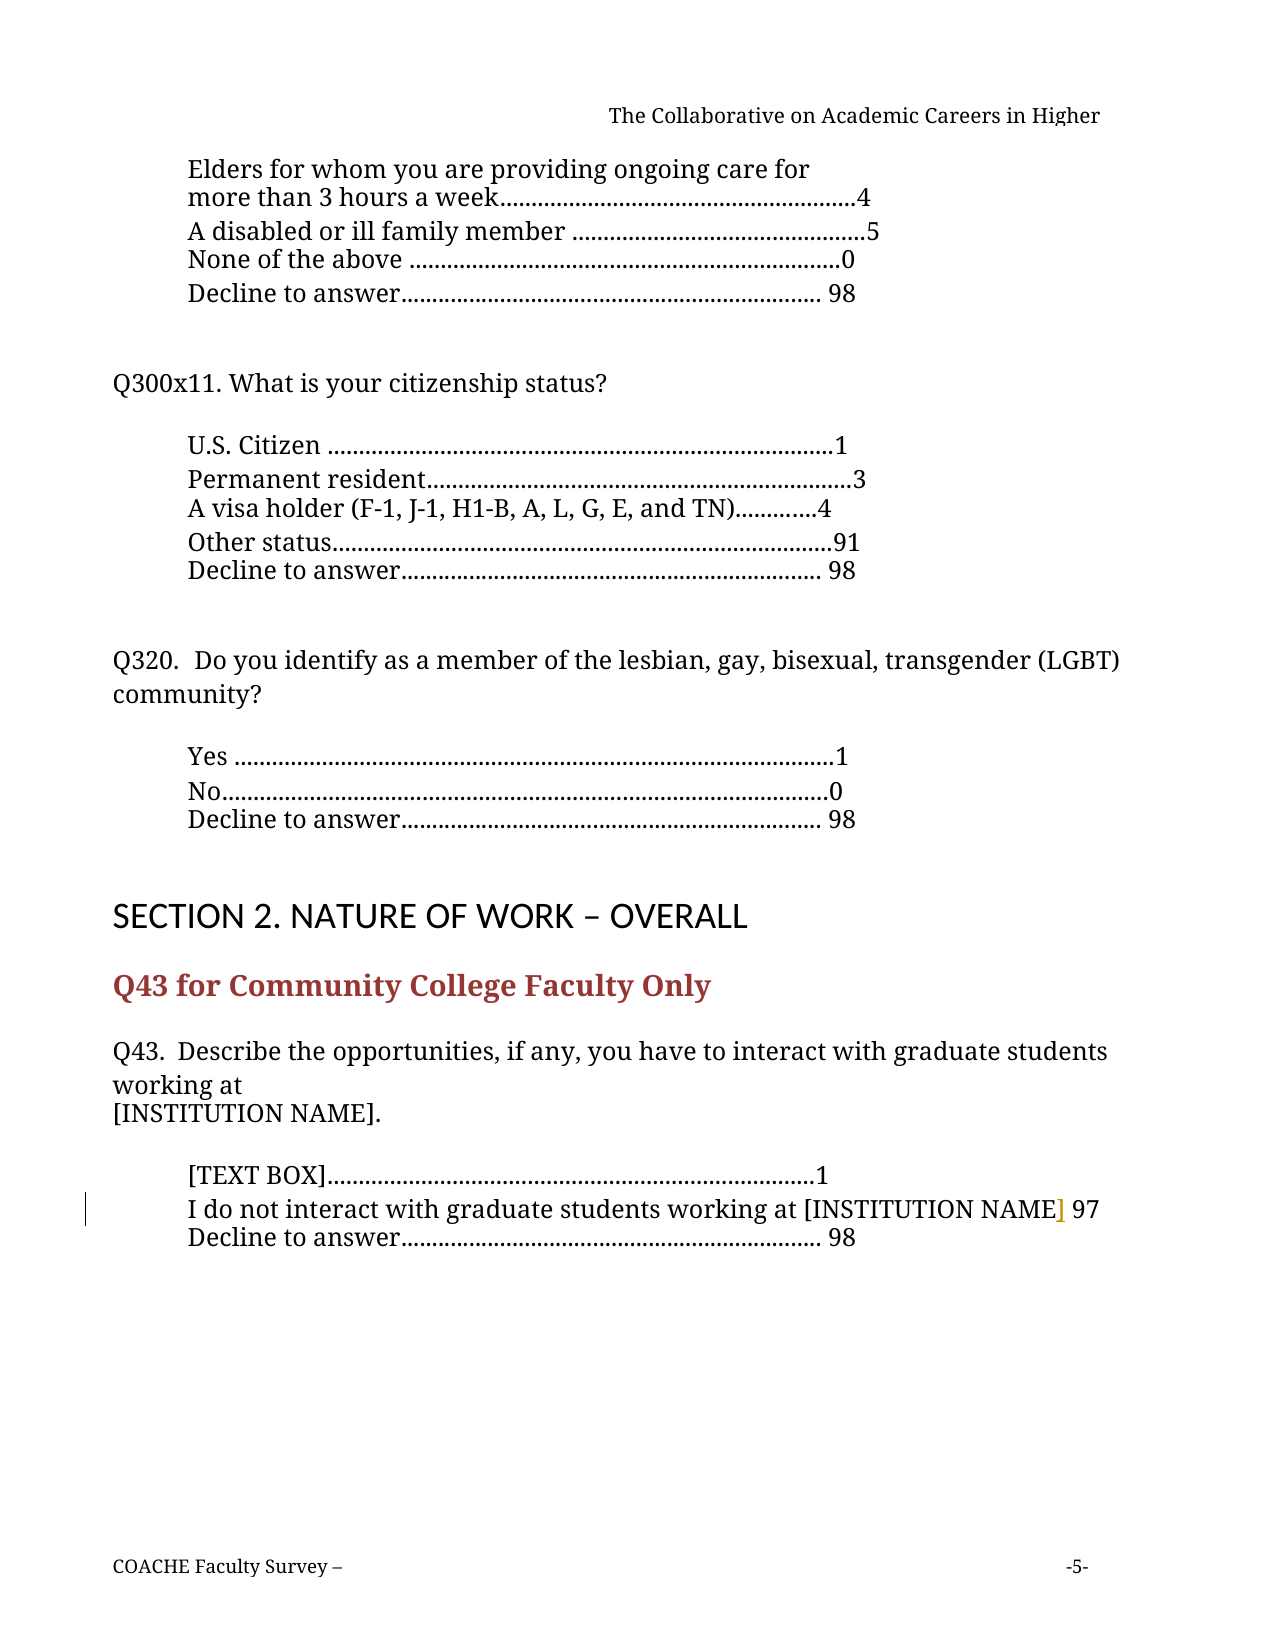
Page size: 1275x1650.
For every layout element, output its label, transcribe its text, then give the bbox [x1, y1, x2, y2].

text Permanent resident....................................................................3 [187, 462, 1177, 496]
text [INSTITUTION NAME]. [112, 1101, 1177, 1129]
text Q43 for Community College Faculty Only [112, 965, 1177, 1005]
text more than 3 hours a week.........................................................4 [187, 185, 1177, 213]
text Q300x11. What is your citizenship status? [112, 366, 1177, 400]
text I do not interact with graduate students working at [INSTITUTION NAME 97 [187, 1192, 1177, 1226]
text A disabled or ill family member ...............................................5 [187, 213, 1177, 247]
text No.................................................................................................0 [187, 773, 1177, 807]
text Q43. Describe the opportunities, if any, you have to interact with graduate students working at [112, 1033, 1177, 1101]
text None of the above .....................................................................0 [187, 247, 1177, 276]
text A visa holder (F-1, J-1, H1-B, A, L, G, E, and TN).............4 [187, 496, 1177, 524]
text SECTION 2. NATURE OF WORK – OVERALL [112, 892, 1177, 937]
text U.S. Citizen .................................................................................1 [187, 428, 1177, 462]
text Decline to answer.................................................................... 98 [187, 558, 1177, 586]
text Other status................................................................................91 [187, 524, 1177, 558]
text Decline to answer.................................................................... 98 [187, 1226, 1177, 1254]
text Q320. Do you identify as a member of the lesbian, gay, bisexual, transgender (LGBT) community? [112, 643, 1177, 711]
text Decline to answer.................................................................... 98 [187, 276, 1177, 310]
text Yes ................................................................................................1 [187, 739, 1177, 773]
text [TEXT BOX]..............................................................................1 [187, 1157, 1177, 1192]
text Decline to answer.................................................................... 98 [187, 807, 1177, 835]
text Elders for whom you are providing ongoing care for [187, 151, 1177, 185]
